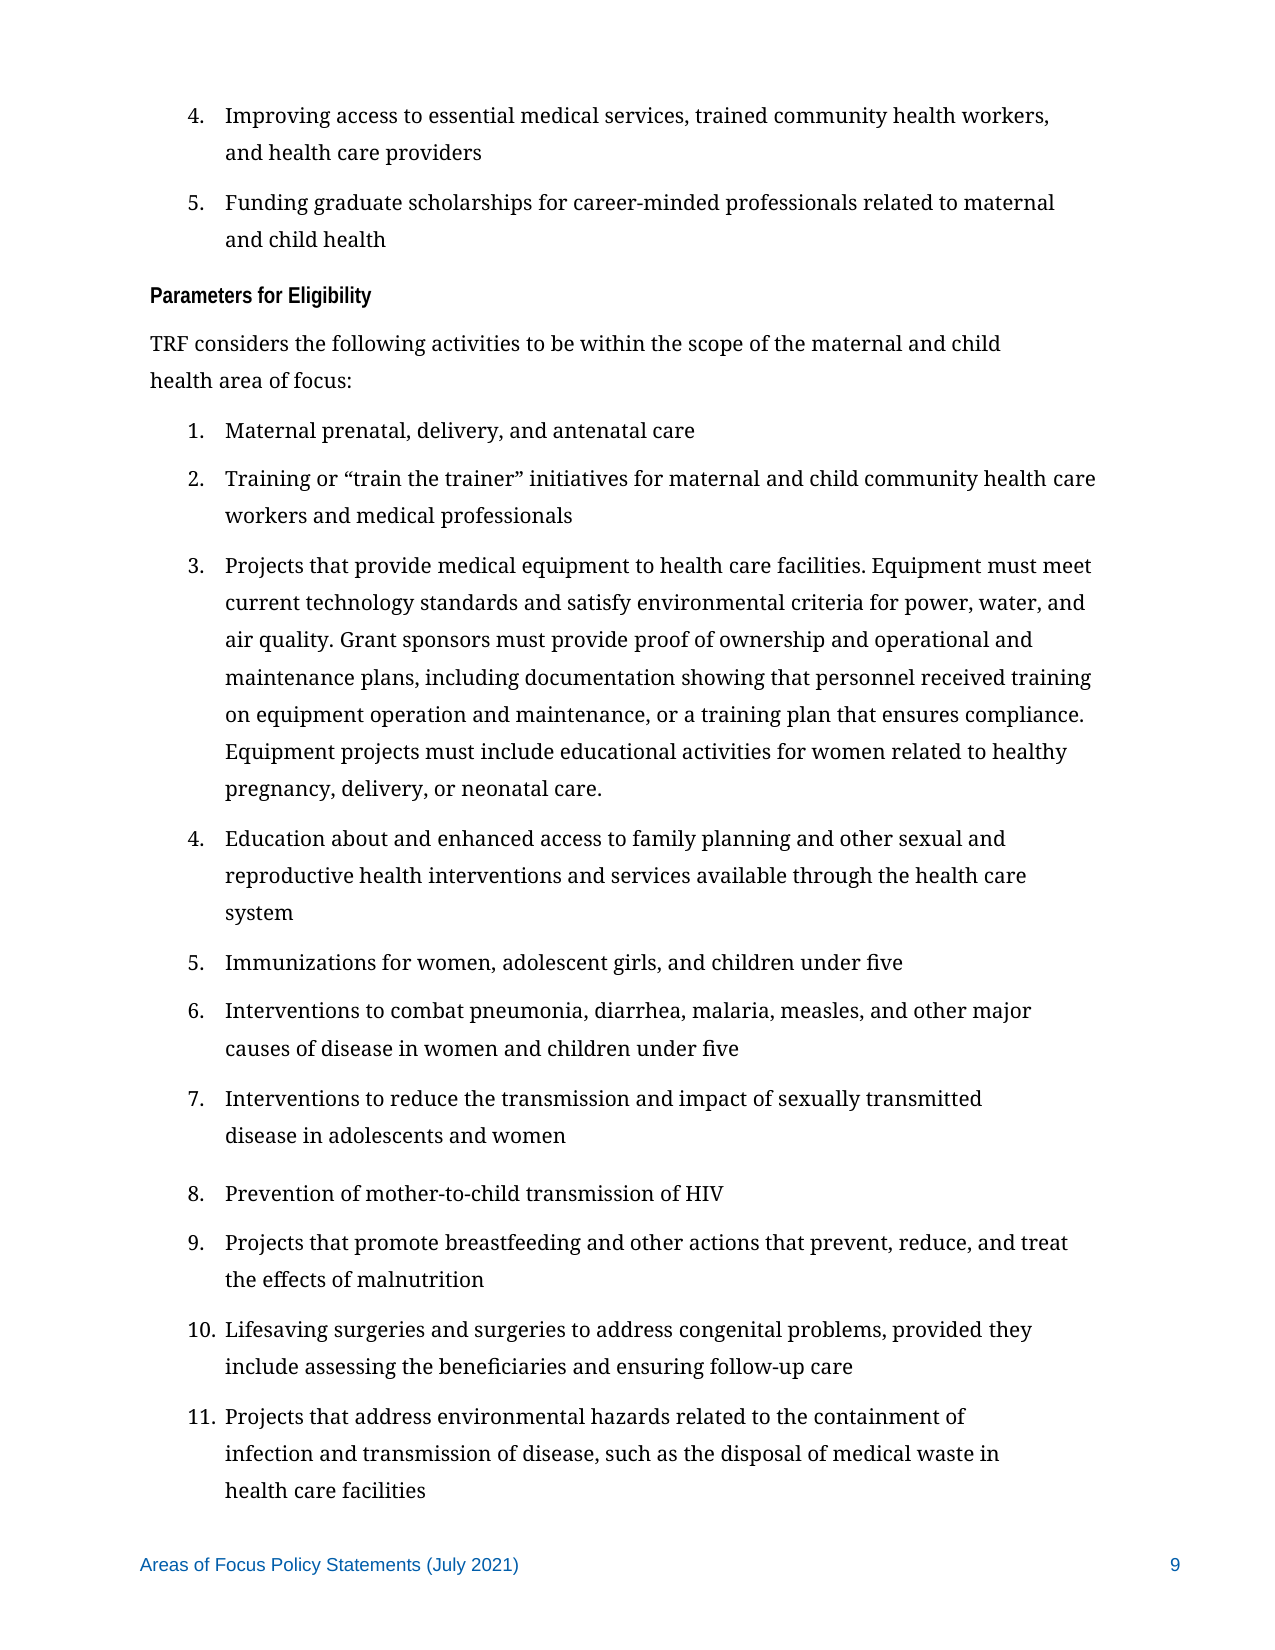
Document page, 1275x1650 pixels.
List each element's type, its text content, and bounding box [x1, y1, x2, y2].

list Prevention of mother-to-child transmission of HIV [187, 1179, 1185, 1208]
list Interventions to combat pneumonia, diarrhea, malaria, measles, and other major causes of disease in women and children under five [187, 997, 1057, 1062]
list Maternal prenatal, delivery, and antenatal care [187, 416, 1185, 444]
list Projects that provide medical equipment to health care facilities. Equipment must meet current technology standards and satisfy environmental criteria for power, water, and air quality. Grant sponsors must provide proof of ownership and operational and maintenance plans, including documentation showing that personnel received training on equipment operation and maintenance, or a training plan that ensures compliance. Equipment projects must include educational activities for women related to healthy pregnancy, delivery, or neonatal care. [187, 551, 1101, 803]
text TRF considers the following activities to be within the scope of the maternal and child health area of focus: [150, 329, 1062, 394]
text Parameters for Eligibility [150, 282, 1185, 309]
list Projects that address environmental hazards related to the containment of infection and transmission of disease, such as the disposal of medical waste in health care facilities [187, 1402, 1033, 1505]
list Interventions to reduce the transmission and impact of sexually transmitted disease in adolescents and women [187, 1084, 1018, 1149]
list Training or “train the trainer” initiatives for maternal and child community health care workers and medical professionals [187, 464, 1101, 530]
list Projects that promote breastfeeding and other actions that prevent, reduce, and treat the effects of malnutrition [187, 1228, 1102, 1294]
list Funding graduate scholarships for career-minded professionals related to maternal and child health [187, 188, 1079, 254]
list Immunizations for women, adolescent girls, and children under five [187, 948, 1185, 977]
list Lifesaving surgeries and surgeries to address congenital problems, provided they include assessing the beneficiaries and ensuring follow-up care [187, 1315, 1040, 1381]
list Education about and enhanced access to family planning and other sexual and reproductive health interventions and services available through the health care system [187, 824, 1065, 927]
list Improving access to essential medical services, trained community health workers, and health care providers [187, 101, 1086, 167]
